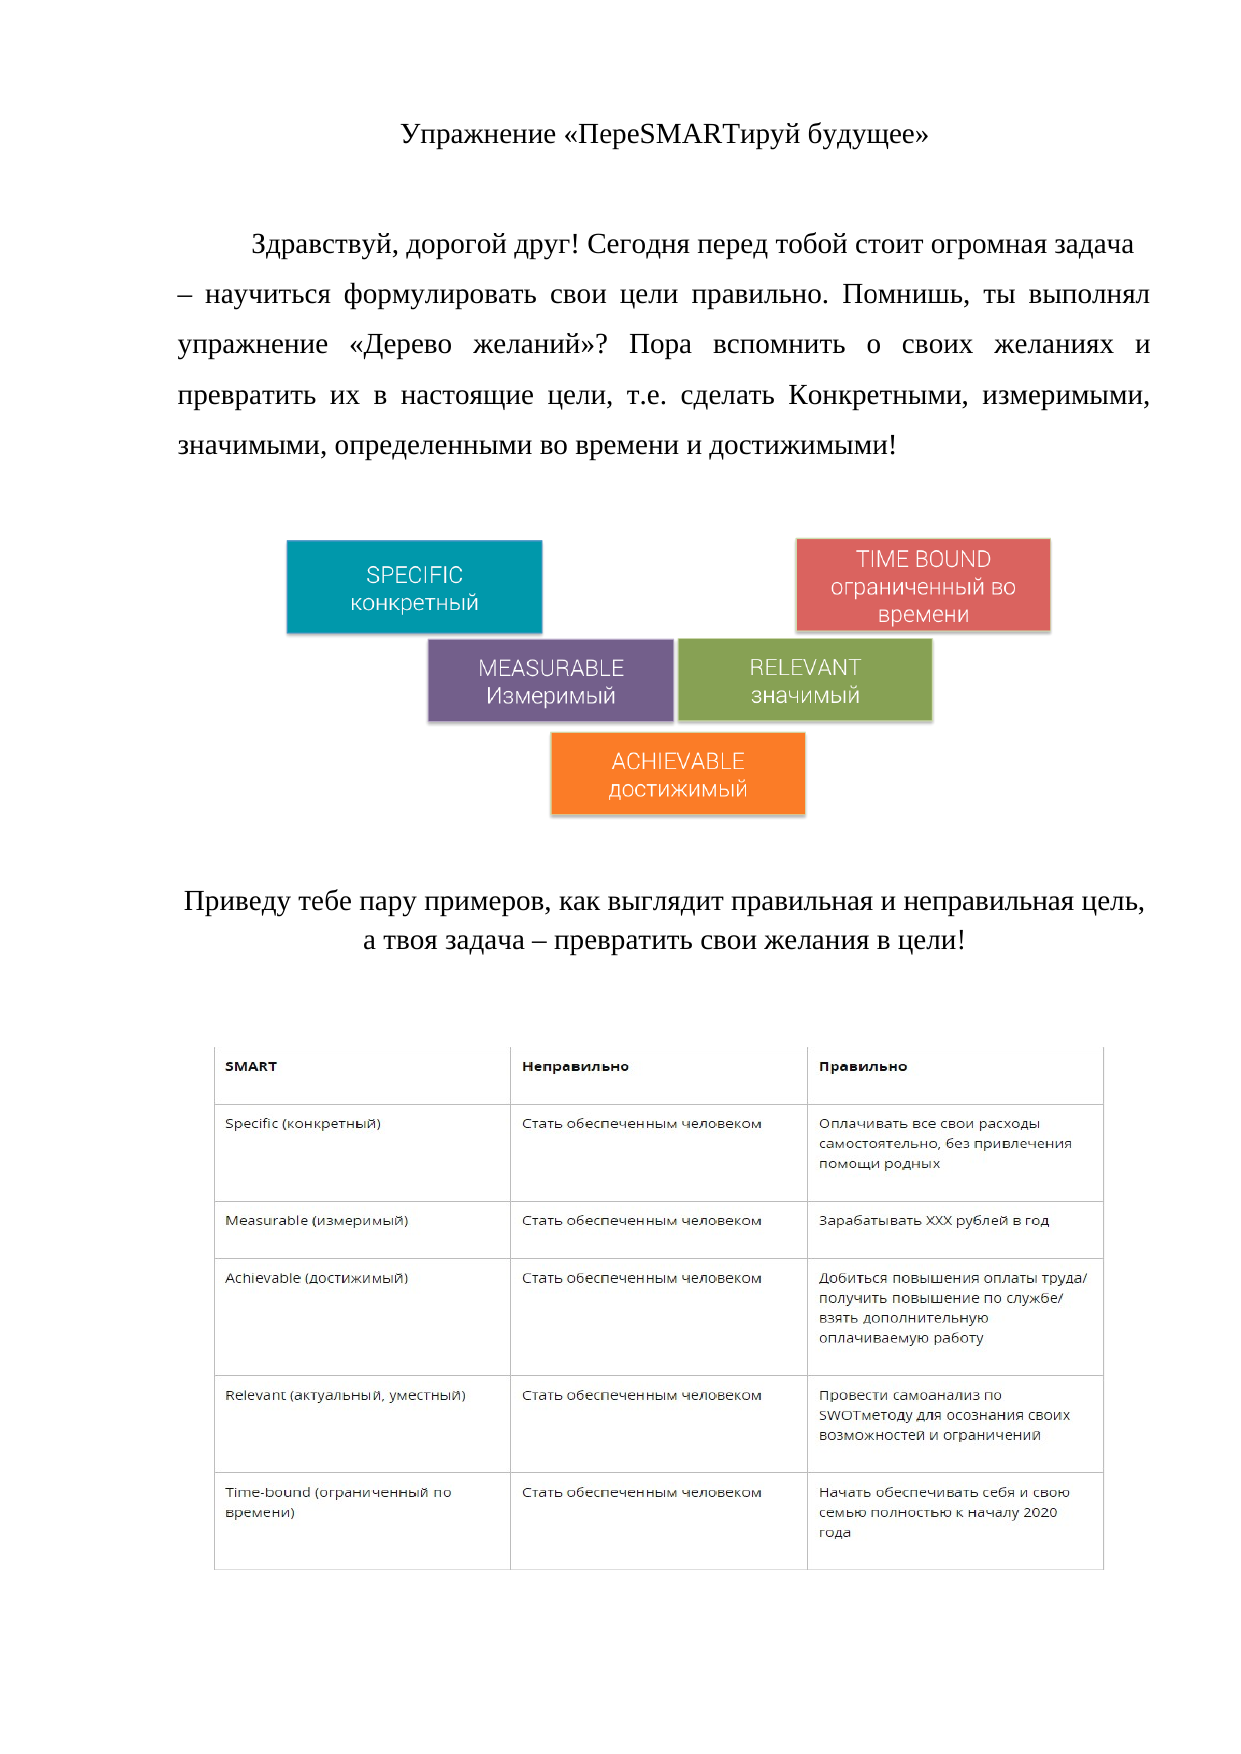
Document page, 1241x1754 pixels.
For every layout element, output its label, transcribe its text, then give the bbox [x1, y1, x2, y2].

text – научиться формулировать свои цели правильно. Помнишь, ты выполнял упражнение «Дерево желаний»? Пора вспомнить о своих желаниях и превратить их в настоящие цели, т.е. сделать Конкретными, измеримыми, значимыми, определенными во времени и достижимыми! [177, 276, 1152, 461]
text Приведу тебе пару примеров, как выглядит правильная и неправильная цель, а твоя задача – превратить свои желания в цели! [184, 883, 1156, 955]
picture [214, 1047, 1105, 1570]
text Упражнение «ПереSMARTируй будущее» [191, 116, 1138, 150]
picture [284, 537, 1053, 820]
text Здравствуй, дорогой друг! Сегодня перед тобой стоит огромная задача [251, 226, 1196, 259]
